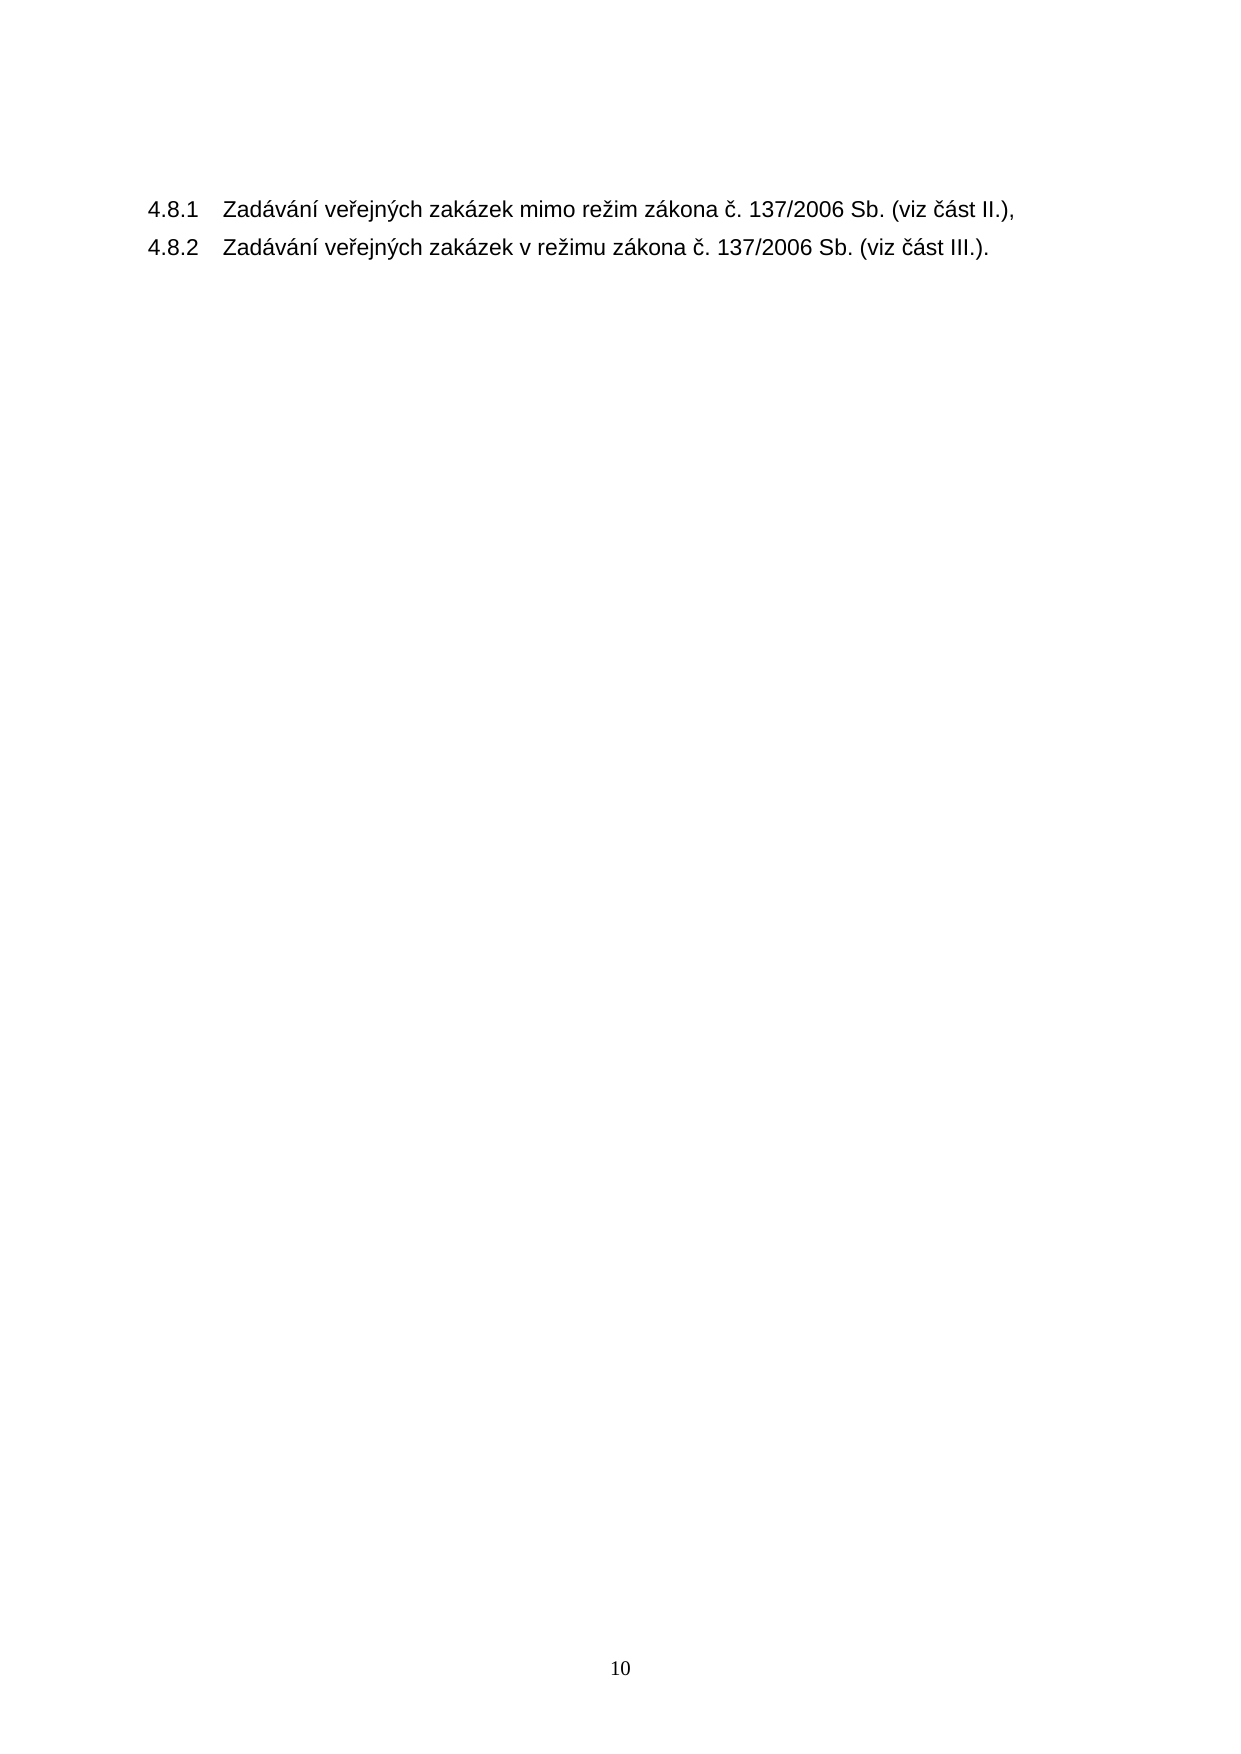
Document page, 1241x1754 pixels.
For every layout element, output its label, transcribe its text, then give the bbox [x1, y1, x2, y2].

list Zadávání veřejných zakázek mimo režim zákona č. 137/2006 Sb. (viz část II.), [148, 185, 1093, 223]
list Zadávání veřejných zakázek v režimu zákona č. 137/2006 Sb. (viz část III.). [148, 223, 1093, 260]
